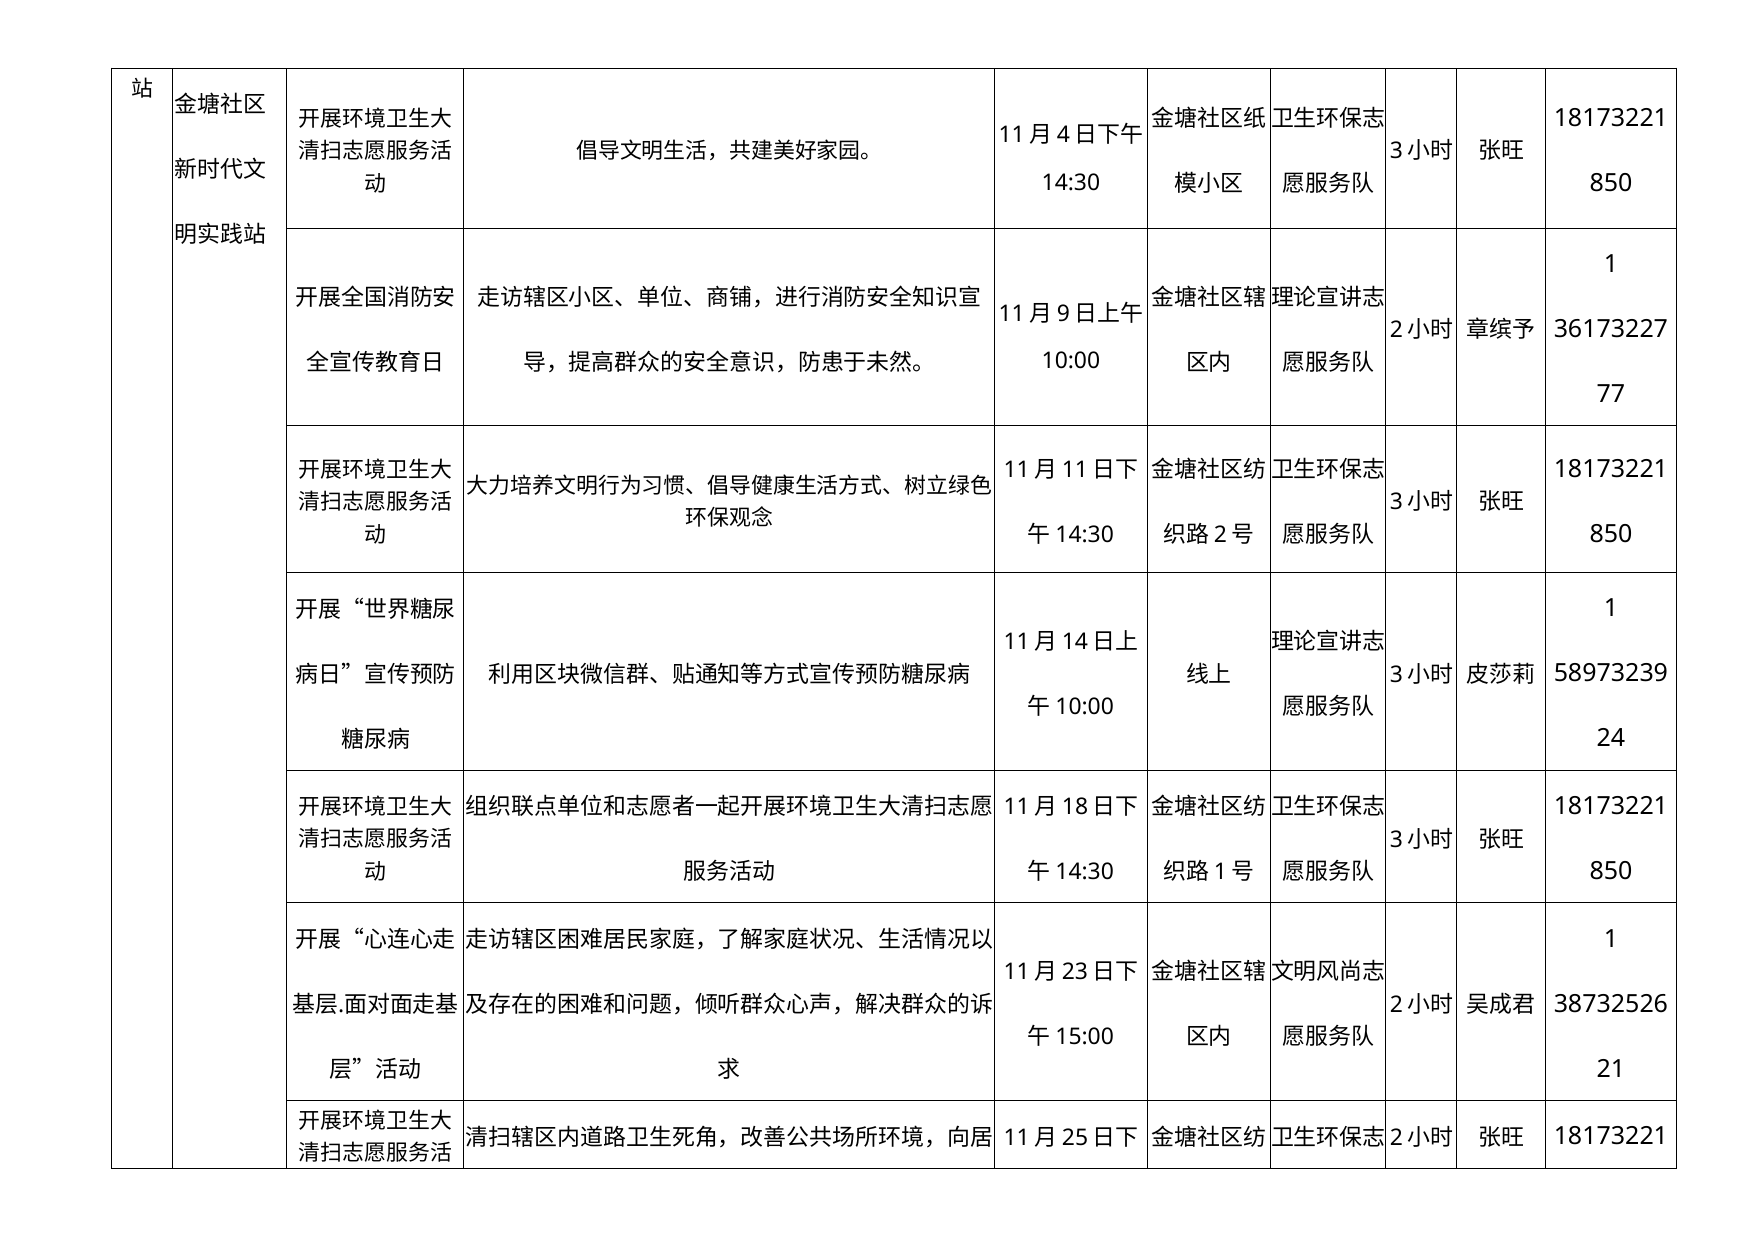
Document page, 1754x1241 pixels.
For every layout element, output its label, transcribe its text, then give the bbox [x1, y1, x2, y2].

table_cell 章缤予 [1457, 229, 1545, 425]
table_cell 11月23日下午15:00 [995, 903, 1147, 1100]
table_cell 13617322777 [1546, 229, 1676, 425]
table_cell 3小时 [1386, 771, 1456, 902]
table_header 倡导文明生活，共建美好家园。 [464, 69, 994, 227]
table_cell 大力培养文明行为习惯、倡导健康生活方式、树立绿色环保观念 [464, 426, 994, 572]
table_cell 2小时 [1386, 229, 1456, 425]
table_cell 卫生环保志愿服务队 [1271, 771, 1385, 902]
table_cell 11月11日下午14:30 [995, 426, 1147, 572]
table_cell 走访辖区小区、单位、商铺，进行消防安全知识宣导，提高群众的安全意识，防患于未然。 [464, 229, 994, 425]
table_cell 张旺 [1457, 771, 1545, 902]
table_header 卫生环保志愿服务队 [1271, 69, 1385, 227]
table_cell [464, 1101, 994, 1167]
table_cell 吴成君 [1457, 903, 1545, 1100]
table_header 金塘社区新时代文明实践站 [173, 69, 286, 1167]
table_cell 18173221850 [1546, 1101, 1676, 1167]
table_cell 11月25日下午14:30 [995, 1101, 1147, 1167]
table_cell 13873252621 [1546, 903, 1676, 1100]
table_header 张旺 [1457, 69, 1545, 227]
table_cell 金塘社区纺织路1号 [1148, 771, 1270, 902]
table_cell 走访辖区困难居民家庭，了解家庭状况、生活情况以及存在的困难和问题，倾听群众心声，解决群众的诉求 [464, 903, 994, 1100]
table_cell 组织联点单位和志愿者一起开展环境卫生大清扫志愿服务活动 [464, 771, 994, 902]
table_cell 开展环境卫生大清扫志愿服务活动 [287, 771, 463, 902]
table_cell 11月18日下午14:30 [995, 771, 1147, 902]
table_cell 卫生环保志愿服务队 [1271, 1101, 1385, 1167]
table_cell 理论宣讲志愿服务队 [1271, 229, 1385, 425]
table_cell 18173221850 [1546, 426, 1676, 572]
table_cell 开展环境卫生大清扫志愿服务活动 [287, 426, 463, 572]
table_header 金塘社区纸模小区 [1148, 69, 1270, 227]
table_cell 张旺 [1457, 1101, 1545, 1167]
table_cell 金塘社区纺织路2号 [1148, 426, 1270, 572]
table_cell 卫生环保志愿服务队 [1271, 426, 1385, 572]
table_header 11月4日下午14:30 [995, 69, 1147, 227]
table_cell 开展全国消防安全宣传教育日 [287, 229, 463, 425]
table_cell 2小时 [1386, 1101, 1456, 1167]
table_cell 金塘社区辖区内 [1148, 229, 1270, 425]
table_header 开展环境卫生大清扫志愿服务活动 [287, 69, 463, 227]
table_cell 2小时 [1386, 903, 1456, 1100]
table_cell 金塘社区辖区内 [1148, 903, 1270, 1100]
table_cell 张旺 [1457, 426, 1545, 572]
table_cell 开展“世界糖尿病日”宣传预防糖尿病 [287, 573, 463, 770]
table_header 站 [112, 69, 172, 1167]
table_cell 文明风尚志愿服务队 [1271, 903, 1385, 1100]
table_cell 15897323924 [1546, 573, 1676, 770]
table_cell 利用区块微信群、贴通知等方式宣传预防糖尿病 [464, 573, 994, 770]
table_cell 金塘社区纺织路2号 [1148, 1101, 1270, 1167]
table_cell 线上 [1148, 573, 1270, 770]
table_cell 11月9日上午10:00 [995, 229, 1147, 425]
table_cell 3小时 [1386, 426, 1456, 572]
table_cell 开展“心连心走基层.面对面走基层”活动 [287, 903, 463, 1100]
table_cell 理论宣讲志愿服务队 [1271, 573, 1385, 770]
table_header 18173221850 [1546, 69, 1676, 227]
table_cell 皮莎莉 [1457, 573, 1545, 770]
table_cell 3小时 [1386, 573, 1456, 770]
table_header 3小时 [1386, 69, 1456, 227]
table_cell 11月14日上午10:00 [995, 573, 1147, 770]
table_cell 开展环境卫生大清扫志愿服务活动 [287, 1101, 463, 1167]
table_cell 18173221850 [1546, 771, 1676, 902]
